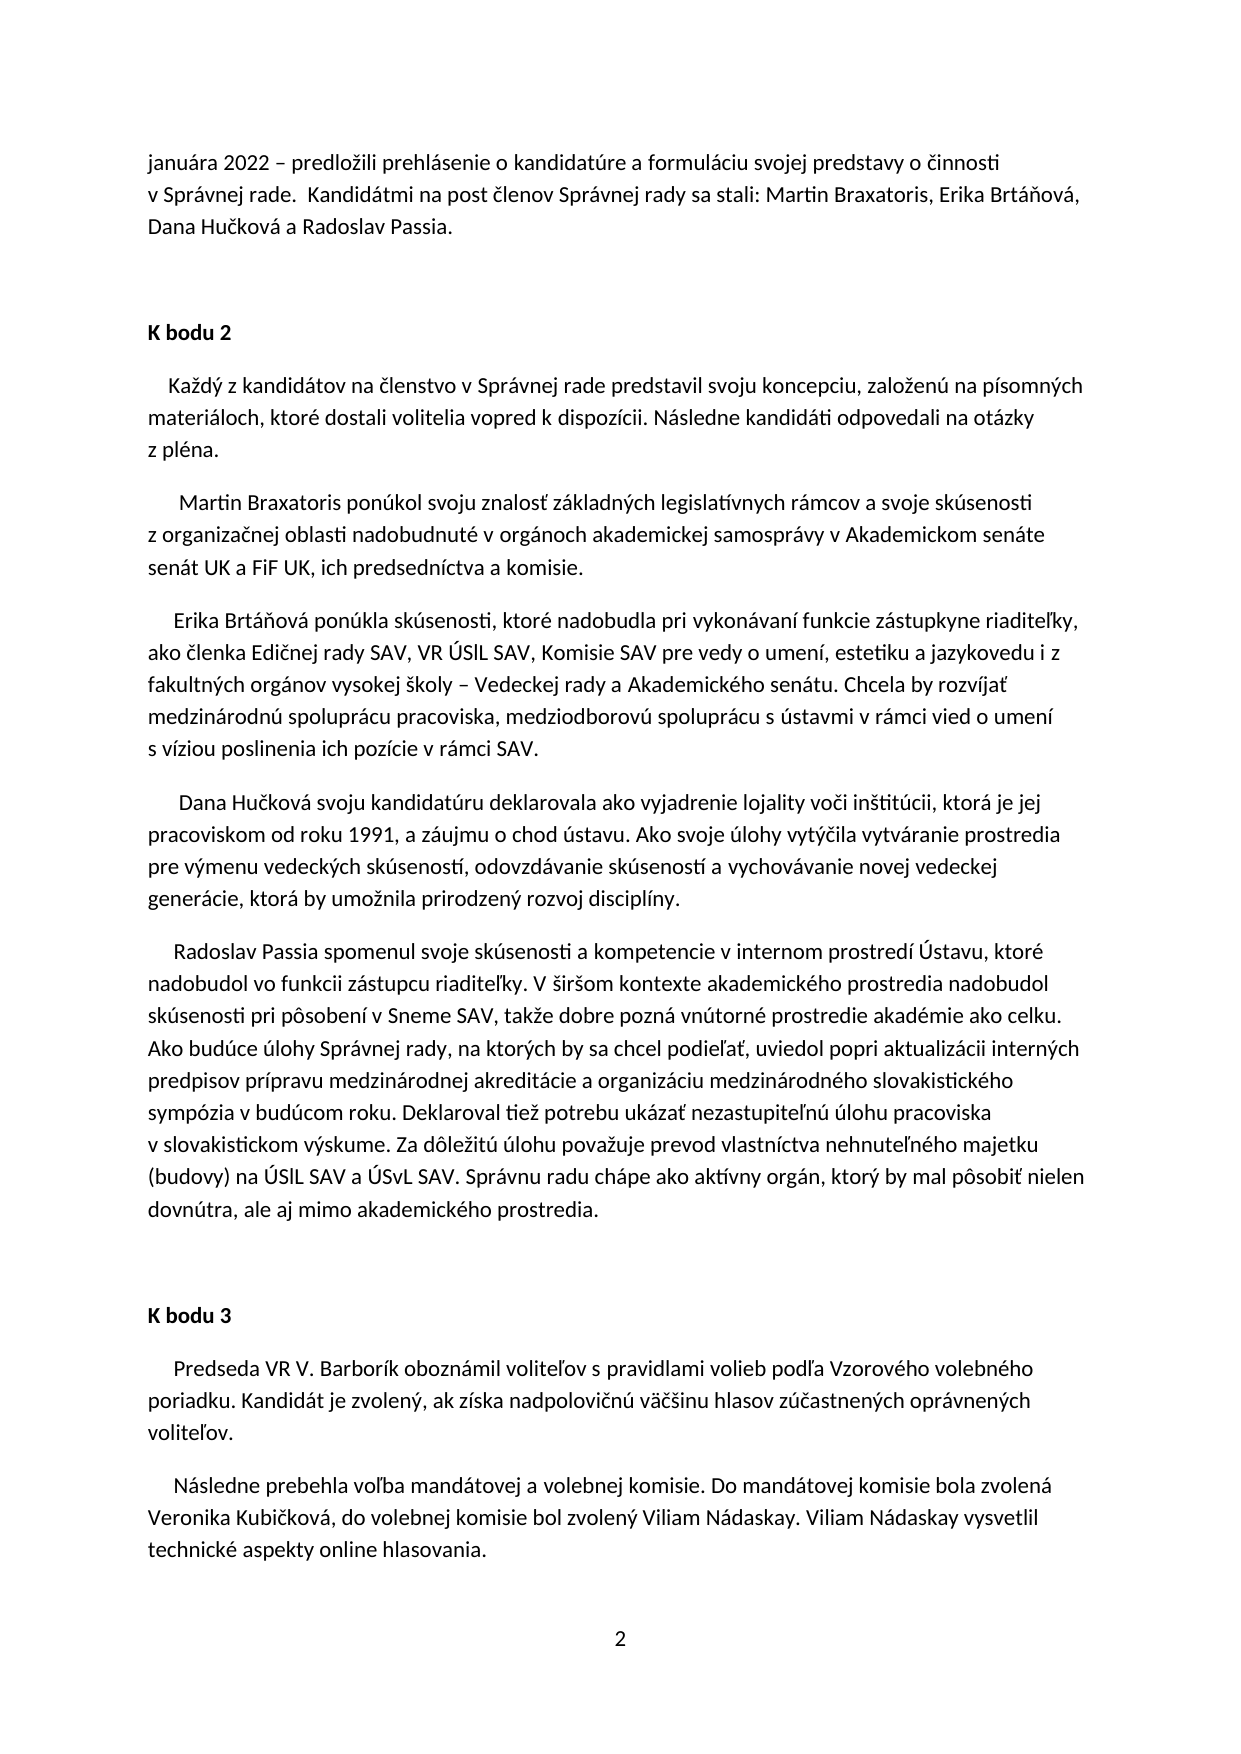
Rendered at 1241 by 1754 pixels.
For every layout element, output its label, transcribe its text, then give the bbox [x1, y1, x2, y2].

text Martin Braxatoris ponúkol svoju znalosť základných legislatívnych rámcov a svoje skúsenosti z organizačnej oblasti nadobudnuté v orgánoch akademickej samosprávy v Akademickom senáte senát UK a FiF UK, ich predsedníctva a komisie. [148, 488, 1093, 581]
text Radoslav Passia spomenul svoje skúsenosti a kompetencie v internom prostredí Ústavu, ktoré nadobudol vo funkcii zástupcu riaditeľky. V širšom kontexte akademického prostredia nadobudol skúsenosti pri pôsobení v Sneme SAV, takže dobre pozná vnútorné prostredie akadémie ako celku. Ako budúce úlohy Správnej rady, na ktorých by sa chcel podieľať, uviedol popri aktualizácii interných predpisov prípravu medzinárodnej akreditácie a organizáciu medzinárodného slovakistického sympózia v budúcom roku. Deklaroval tiež potrebu ukázať nezastupiteľnú úlohu pracoviska v slovakistickom výskume. Za dôležitú úlohu považuje prevod vlastníctva nehnuteľného majetku (budovy) na ÚSlL SAV a ÚSvL SAV. Správnu radu chápe ako aktívny orgán, ktorý by mal pôsobiť nielen dovnútra, ale aj mimo akademického prostredia. [148, 937, 1093, 1223]
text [148, 148, 1093, 240]
text K bodu 3 [148, 1301, 1093, 1329]
text Následne prebehla voľba mandátovej a volebnej komisie. Do mandátovej komisie bola zvolená Veronika Kubičková, do volebnej komisie bol zvolený Viliam Nádaskay. Viliam Nádaskay vysvetlil technické aspekty online hlasovania. [148, 1471, 1093, 1563]
text K bodu 2 [148, 318, 1093, 346]
text Každý z kandidátov na členstvo v Správnej rade predstavil svoju koncepciu, založenú na písomných materiáloch, ktoré dostali volitelia vopred k dispozícii. Následne kandidáti odpovedali na otázky z pléna. [148, 371, 1093, 463]
text Predseda VR V. Barborík oboznámil voliteľov s pravidlami volieb podľa Vzorového volebného poriadku. Kandidát je zvolený, ak získa nadpolovičnú väčšinu hlasov zúčastnených oprávnených voliteľov. [148, 1354, 1093, 1446]
text Dana Hučková svoju kandidatúru deklarovala ako vyjadrenie lojality voči inštitúcii, ktorá je jej pracoviskom od roku 1991, a záujmu o chod ústavu. Ako svoje úlohy vytýčila vytváranie prostredia pre výmenu vedeckých skúseností, odovzdávanie skúseností a vychovávanie novej vedeckej generácie, ktorá by umožnila prirodzený rozvoj disciplíny. [148, 788, 1093, 912]
text Erika Brtáňová ponúkla skúsenosti, ktoré nadobudla pri vykonávaní funkcie zástupkyne riaditeľky, ako členka Edičnej rady SAV, VR ÚSlL SAV, Komisie SAV pre vedy o umení, estetiku a jazykovedu i z fakultných orgánov vysokej školy – Vedeckej rady a Akademického senátu. Chcela by rozvíjať medzinárodnú spoluprácu pracoviska, medziodborovú spoluprácu s ústavmi v rámci vied o umení s víziou poslinenia ich pozície v rámci SAV. [148, 606, 1093, 763]
